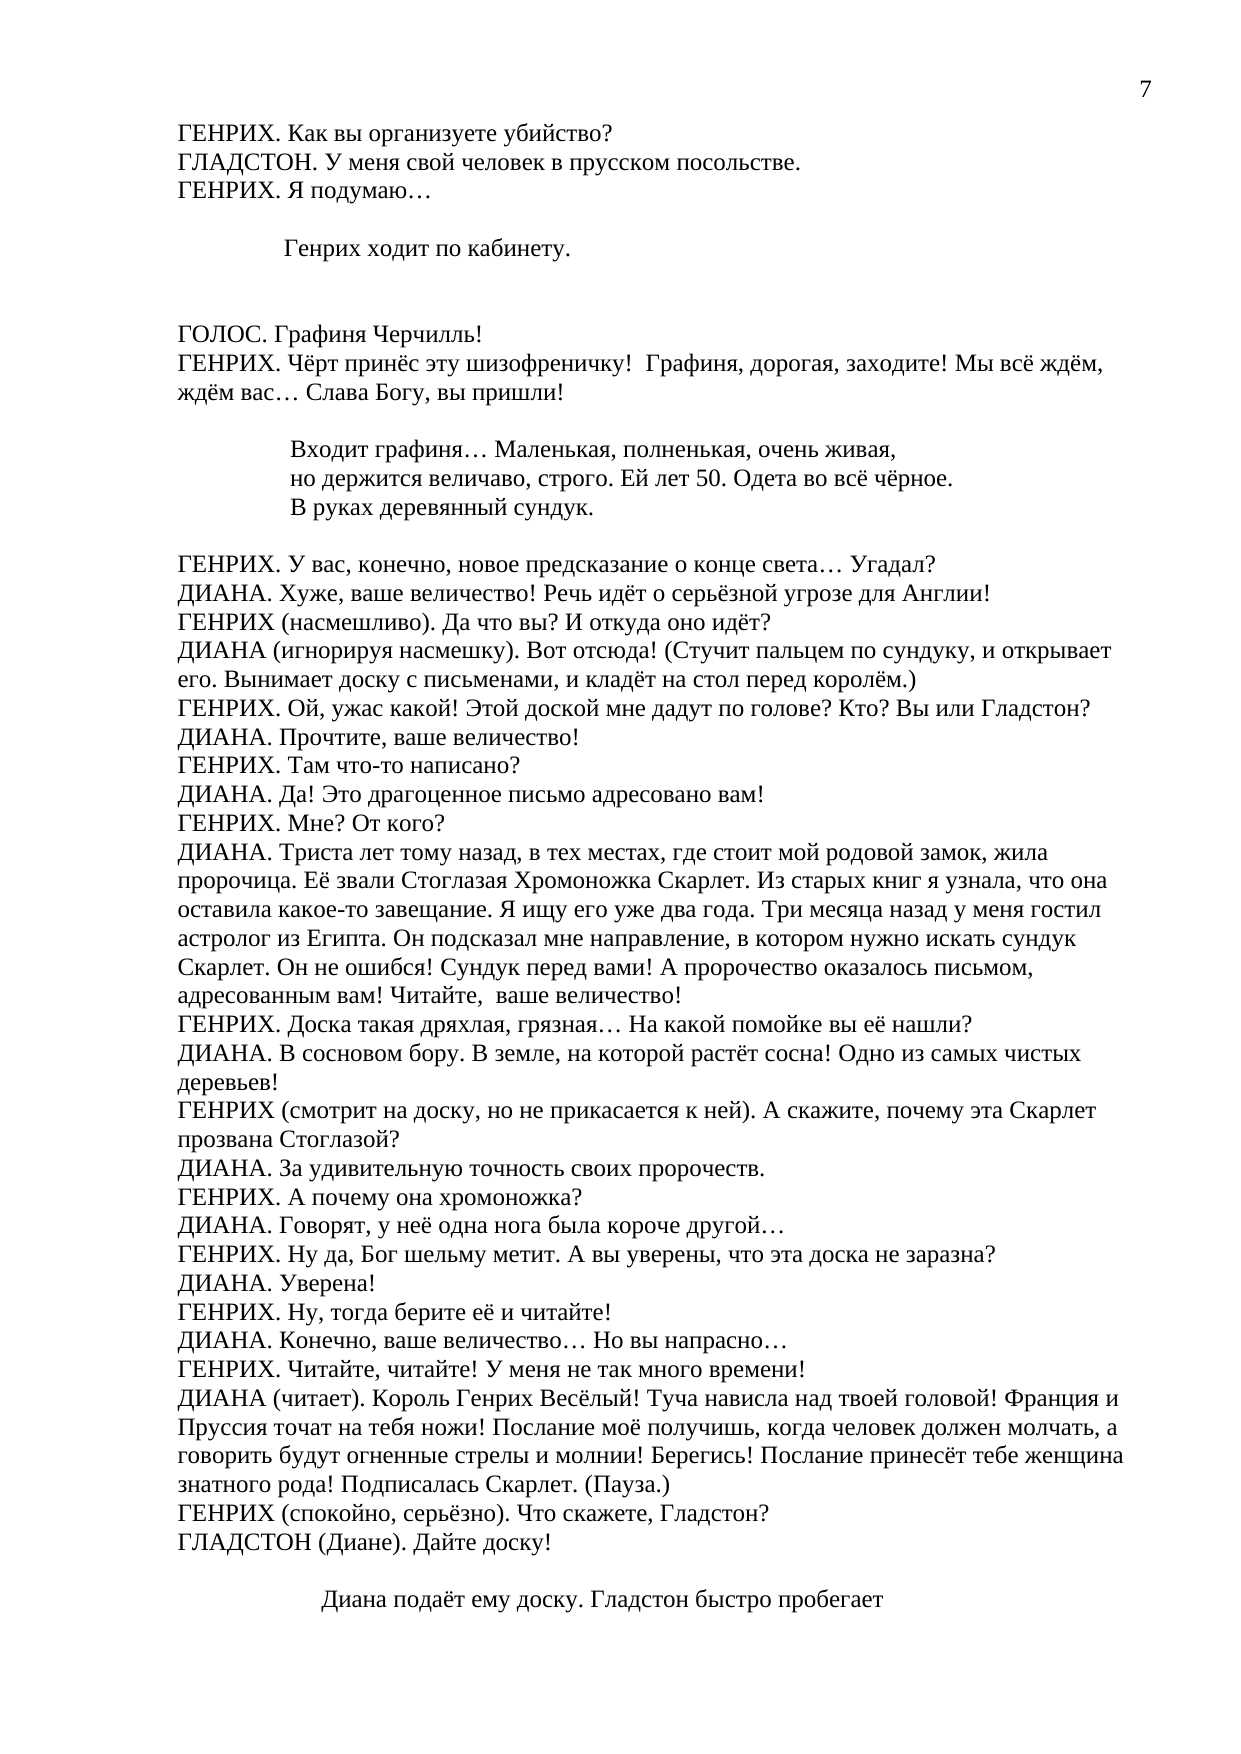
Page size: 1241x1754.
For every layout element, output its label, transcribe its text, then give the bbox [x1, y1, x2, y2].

text В руках деревянный сундук. [177, 492, 1152, 521]
text Генрих ходит по кабинету. [177, 233, 1152, 262]
text ДИАНА. В сосновом бору. В земле, на которой растёт сосна! Одно из самых чистых деревьев! [177, 1038, 1152, 1096]
text ГЕНРИХ (спокойно, серьёзно). Что скажете, Гладстон? [177, 1498, 1152, 1527]
text ГЕНРИХ. Как вы организуете убийство? [177, 118, 1152, 147]
text ДИАНА. Уверена! [177, 1268, 1152, 1297]
text ГЕНРИХ. Доска такая дряхлая, грязная… На какой помойке вы её нашли? [177, 1009, 1152, 1038]
text ГЕНРИХ. У вас, конечно, новое предсказание о конце света… Угадал? [177, 549, 1152, 578]
text ГЕНРИХ. Я подумаю… [177, 176, 1152, 204]
text ГЕНРИХ. Чёрт принёс эту шизофреничку! Графиня, дорогая, заходите! Мы всё ждём, ждём вас… Слава Богу, вы пришли! [177, 348, 1152, 406]
text ДИАНА (игнорируя насмешку). Вот отсюда! (Стучит пальцем по сундуку, и открывает его. Вынимает доску с письменами, и кладёт на стол перед королём.) [177, 636, 1152, 693]
text ГЕНРИХ. Мне? От кого? [177, 808, 1152, 837]
text но держится величаво, строго. Ей лет 50. Одета во всё чёрное. [177, 463, 1152, 492]
text Входит графиня… Маленькая, полненькая, очень живая, [177, 434, 1152, 463]
text ДИАНА. Да! Это драгоценное письмо адресовано вам! [177, 779, 1152, 808]
text ГОЛОС. Графиня Черчилль! [177, 319, 1152, 348]
text ГЛАДСТОН. У меня свой человек в прусском посольстве. [177, 147, 1152, 176]
text ГЕНРИХ. Ну, тогда берите её и читайте! [177, 1297, 1152, 1326]
text ГЕНРИХ. Там что-то написано? [177, 751, 1152, 779]
text ДИАНА. За удивительную точность своих пророчеств. [177, 1153, 1152, 1182]
text ГЕНРИХ (насмешливо). Да что вы? И откуда оно идёт? [177, 607, 1152, 636]
text ГЕНРИХ. А почему она хромоножка? [177, 1182, 1152, 1211]
text ГЛАДСТОН (Диане). Дайте доску! [177, 1527, 1152, 1556]
text ГЕНРИХ. Ой, ужас какой! Этой доской мне дадут по голове? Кто? Вы или Гладстон? [177, 693, 1152, 722]
text ГЕНРИХ. Читайте, читайте! У меня не так много времени! [177, 1354, 1152, 1383]
text ГЕНРИХ. Ну да, Бог шельму метит. А вы уверены, что эта доска не заразна? [177, 1239, 1152, 1268]
text ДИАНА. Прочтите, ваше величество! [177, 722, 1152, 751]
text ДИАНА. Конечно, ваше величество… Но вы напрасно… [177, 1326, 1152, 1354]
text ДИАНА. Хуже, ваше величество! Речь идёт о серьёзной угрозе для Англии! [177, 578, 1152, 607]
text ДИАНА. Говорят, у неё одна нога была короче другой… [177, 1211, 1152, 1239]
text ДИАНА (читает). Король Генрих Весёлый! Туча нависла над твоей головой! Франция и Пруссия точат на тебя ножи! Послание моё получишь, когда человек должен молчать, а говорить будут огненные стрелы и молнии! Берегись! Послание принесёт тебе женщина знатного рода! Подписалась Скарлет. (Пауза.) [177, 1383, 1152, 1498]
text ДИАНА. Триста лет тому назад, в тех местах, где стоит мой родовой замок, жила пророчица. Её звали Стоглазая Хромоножка Скарлет. Из старых книг я узнала, что она оставила какое-то завещание. Я ищу его уже два года. Три месяца назад у меня гостил астролог из Египта. Он подсказал мне направление, в котором нужно искать сундук Скарлет. Он не ошибся! Сундук перед вами! А пророчество оказалось письмом, адресованным вам! Читайте, ваше величество! [177, 837, 1152, 1009]
text ГЕНРИХ (смотрит на доску, но не прикасается к ней). А скажите, почему эта Скарлет прозвана Стоглазой? [177, 1096, 1152, 1153]
text Диана подаёт ему доску. Гладстон быстро пробегает [177, 1584, 1152, 1613]
